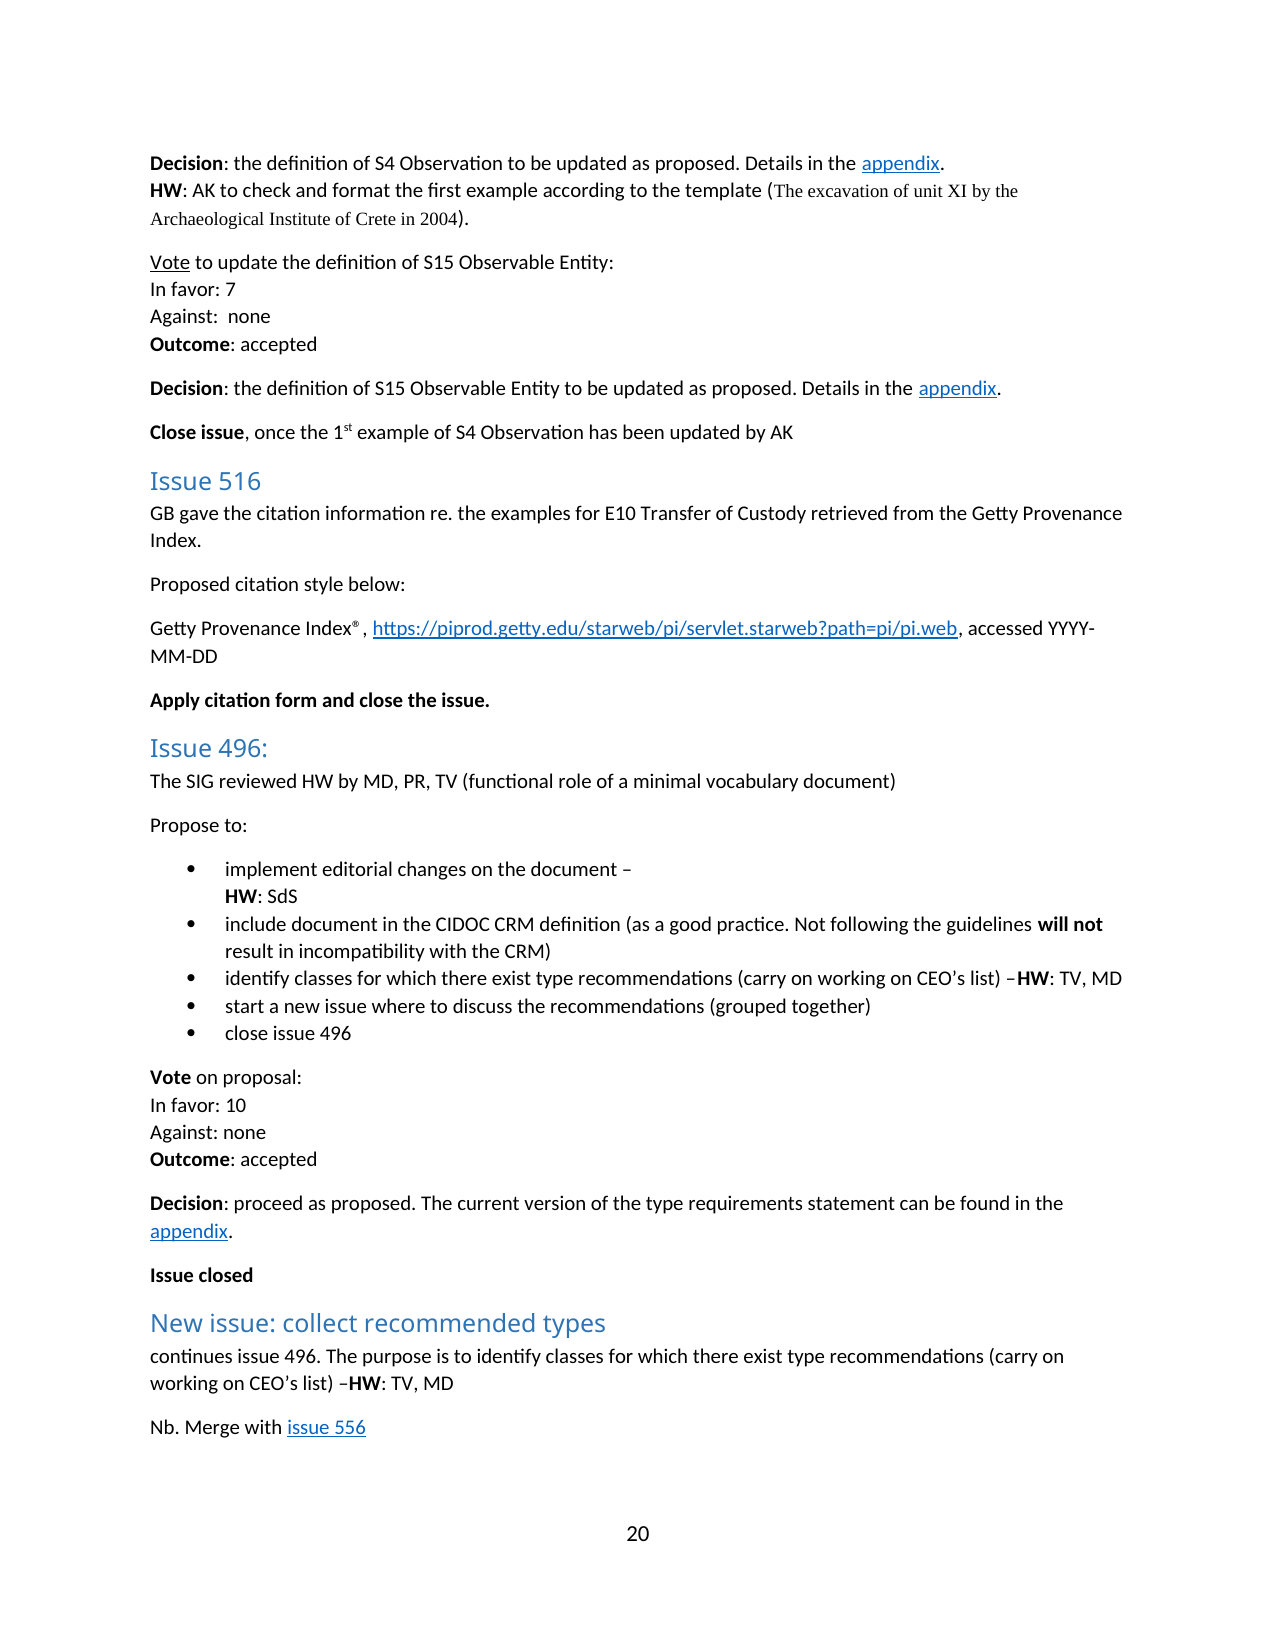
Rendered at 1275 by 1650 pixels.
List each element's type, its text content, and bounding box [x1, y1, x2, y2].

subtitle Issue 496: [150, 731, 1125, 765]
text Issue closed [150, 1262, 1125, 1287]
subtitle New issue: collect recommended types [150, 1306, 1125, 1340]
text Decision: the definition of S15 Observable Entity to be updated as proposed. Details in the appendix. [150, 375, 1125, 401]
text Apply citation form and close the issue. [150, 687, 1125, 712]
list implement editorial changes on the document – HW: SdS [187, 856, 1125, 909]
text GB gave the citation information re. the examples for E10 Transfer of Custody retrieved from the Getty Provenance Index. [150, 500, 1125, 553]
text Decision: the definition of S4 Observation to be updated as proposed. Details in the appendix. HW: AK to check and format the first example according to the template (The excavation of unit XI by the Archaeological Institute of Crete in 2004). [150, 150, 1125, 230]
list include document in the CIDOC CRM definition (as a good practice. Not following the guidelines will not result in incompatibility with the CRM) [187, 911, 1125, 963]
text Propose to: [150, 812, 1125, 837]
text Proposed citation style below: [150, 571, 1125, 597]
text Close issue, once the 1st example of S4 Observation has been updated by AK [150, 419, 1125, 444]
text Decision: proceed as proposed. The current version of the type requirements statement can be found in the appendix. [150, 1191, 1125, 1243]
text Getty Provenance Index®, https://piprod.getty.edu/starweb/pi/servlet.starweb?path=pi/pi.web, accessed YYYY-MM-DD [150, 616, 1125, 668]
text Vote to update the definition of S15 Observable Entity: In favor: 7 Against: none Outcome: accepted [150, 249, 1125, 356]
text The SIG reviewed HW by MD, PR, TV (functional role of a minimal vocabulary document) [150, 768, 1125, 793]
text Nb. Merge with issue 556 [150, 1414, 1125, 1440]
text Vote on proposal: In favor: 10 Against: none Outcome: accepted [150, 1064, 1125, 1172]
subtitle Issue 516 [150, 463, 1125, 497]
list identify classes for which there exist type recommendations (carry on working on CEO’s list) –HW: TV, MD [187, 966, 1125, 991]
list start a new issue where to discuss the recommendations (grouped together) [187, 993, 1125, 1018]
text continues issue 496. The purpose is to identify classes for which there exist type recommendations (carry on working on CEO’s list) –HW: TV, MD [150, 1343, 1125, 1396]
list close issue 496 [187, 1020, 1125, 1046]
